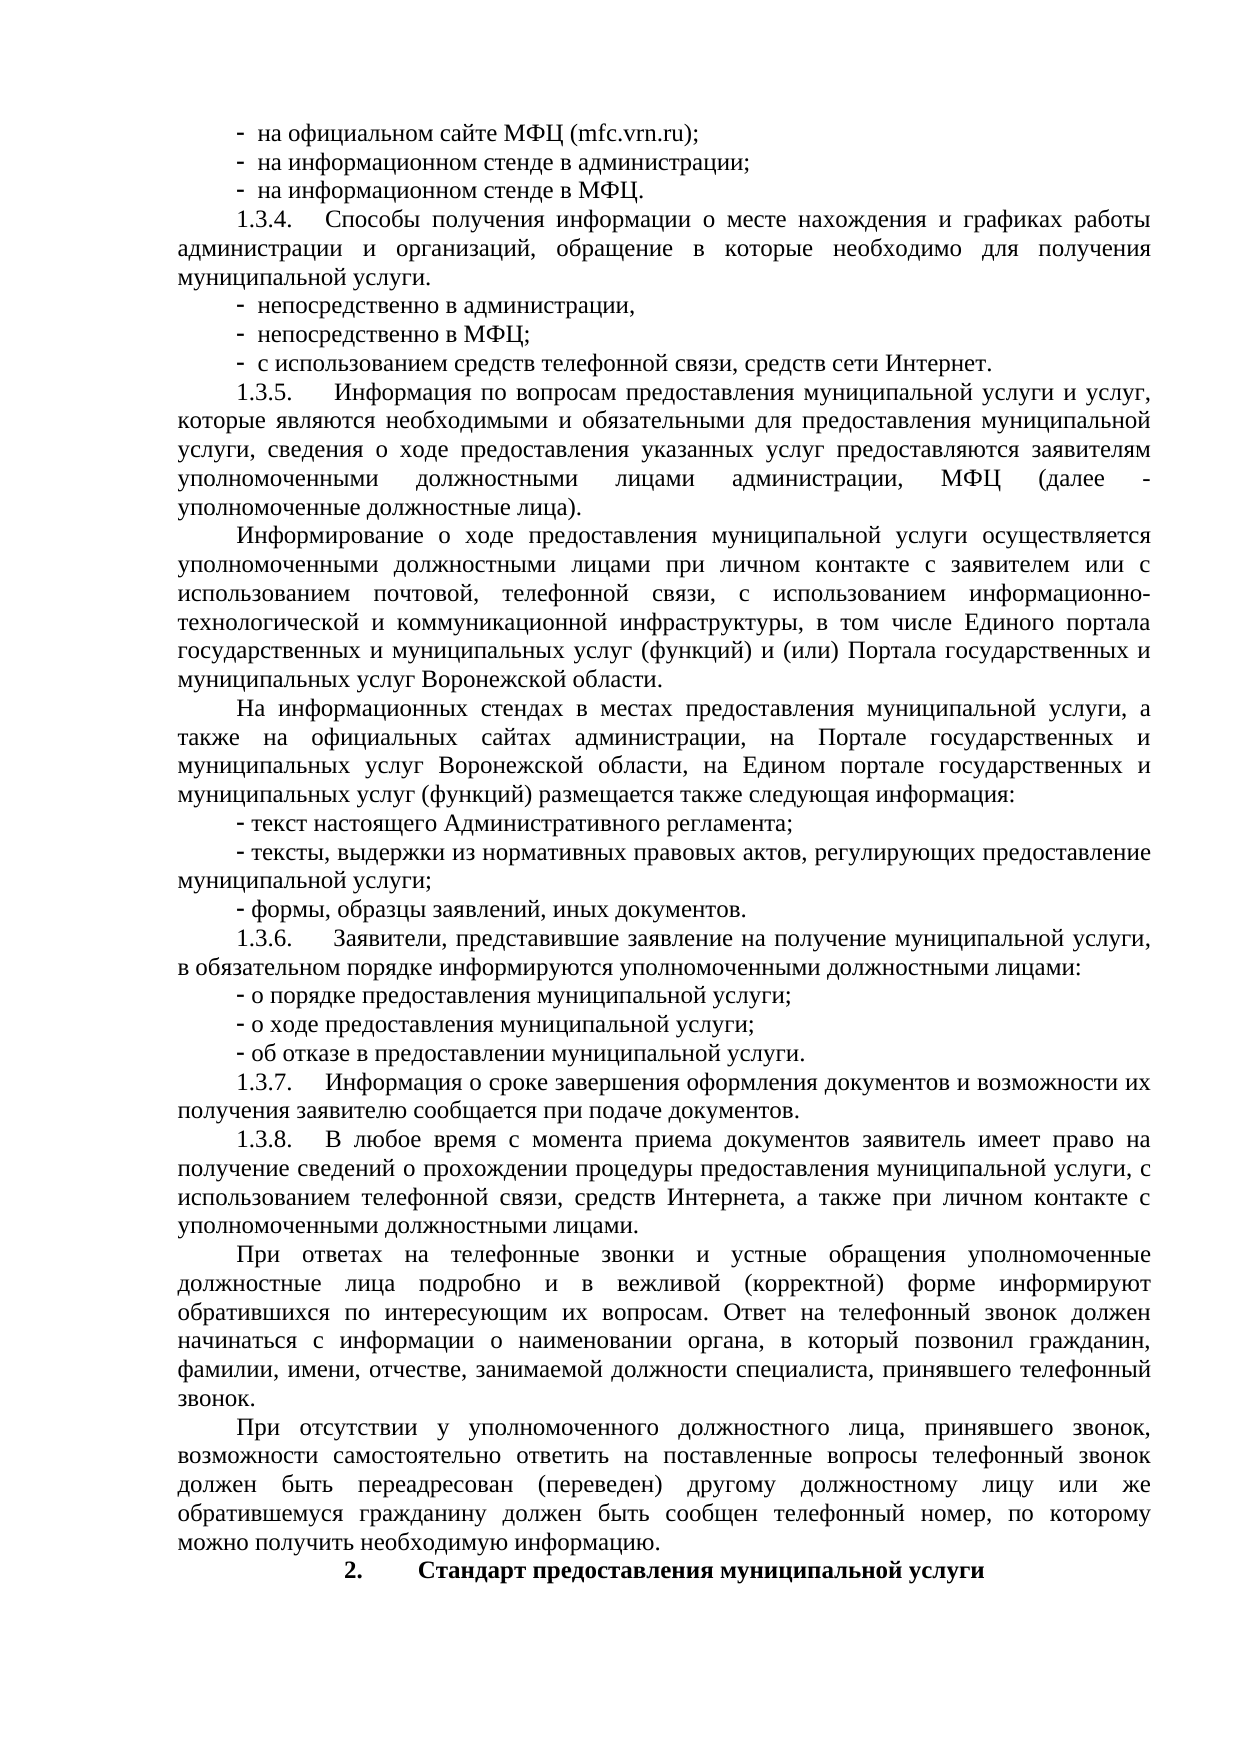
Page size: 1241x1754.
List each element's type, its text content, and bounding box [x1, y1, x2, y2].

list Способы получения информации о месте нахождения и графиках работы администрации и организаций, обращение в которые необходимо для получения муниципальной услуги. [177, 204, 1152, 291]
list с использованием средств телефонной связи, средств сети Интернет. [177, 348, 1152, 377]
list на информационном стенде в МФЦ. [177, 176, 1152, 204]
text Информирование о ходе предоставления муниципальной услуги осуществляется уполномоченными должностными лицами при личном контакте с заявителем или с использованием почтовой, телефонной связи, с использованием информационно-технологической и коммуникационной инфраструктуры, в том числе Единого портала государственных и муниципальных услуг (функций) и (или) Портала государственных и муниципальных услуг Воронежской области. [177, 521, 1152, 693]
list В любое время с момента приема документов заявитель имеет право на получение сведений о прохождении процедуры предоставления муниципальной услуги, с использованием телефонной связи, средств Интернета, а также при личном контакте с уполномоченными должностными лицами. [177, 1124, 1152, 1239]
list тексты, выдержки из нормативных правовых актов, регулирующих предоставление муниципальной услуги; [177, 837, 1152, 894]
list на информационном стенде в администрации; [177, 147, 1152, 176]
list Информация по вопросам предоставления муниципальной услуги и услуг, которые являются необходимыми и обязательными для предоставления муниципальной услуги, сведения о ходе предоставления указанных услуг предоставляются заявителям уполномоченными должностными лицами администрации, МФЦ (далее - уполномоченные должностные лица). [177, 377, 1152, 521]
list непосредственно в МФЦ; [177, 319, 1152, 348]
list на официальном сайте МФЦ (mfc.vrn.ru); [177, 118, 1152, 147]
list Стандарт предоставления муниципальной услуги [177, 1556, 1152, 1584]
text При отсутствии у уполномоченного должностного лица, принявшего звонок, возможности самостоятельно ответить на поставленные вопросы телефонный звонок должен быть переадресован (переведен) другому должностному лицу или же обратившемуся гражданину должен быть сообщен телефонный номер, по которому можно получить необходимую информацию. [177, 1412, 1152, 1556]
text При ответах на телефонные звонки и устные обращения уполномоченные должностные лица подробно и в вежливой (корректной) форме информируют обратившихся по интересующим их вопросам. Ответ на телефонный звонок должен начинаться с информации о наименовании органа, в который позвонил гражданин, фамилии, имени, отчестве, занимаемой должности специалиста, принявшего телефонный звонок. [177, 1239, 1152, 1412]
list Заявители, представившие заявление на получение муниципальной услуги, в обязательном порядке информируются уполномоченными должностными лицами: [177, 923, 1152, 981]
list формы, образцы заявлений, иных документов. [177, 894, 1152, 923]
list текст настоящего Административного регламента; [177, 808, 1152, 837]
list о ходе предоставления муниципальной услуги; [177, 1009, 1152, 1038]
list об отказе в предоставлении муниципальной услуги. [177, 1038, 1152, 1067]
text На информационных стендах в местах предоставления муниципальной услуги, а также на официальных сайтах администрации, на Портале государственных и муниципальных услуг Воронежской области, на Едином портале государственных и муниципальных услуг (функций) размещается также следующая информация: [177, 693, 1152, 808]
list непосредственно в администрации, [177, 291, 1152, 319]
list Информация о сроке завершения оформления документов и возможности их получения заявителю сообщается при подаче документов. [177, 1067, 1152, 1124]
list о порядке предоставления муниципальной услуги; [177, 981, 1152, 1009]
